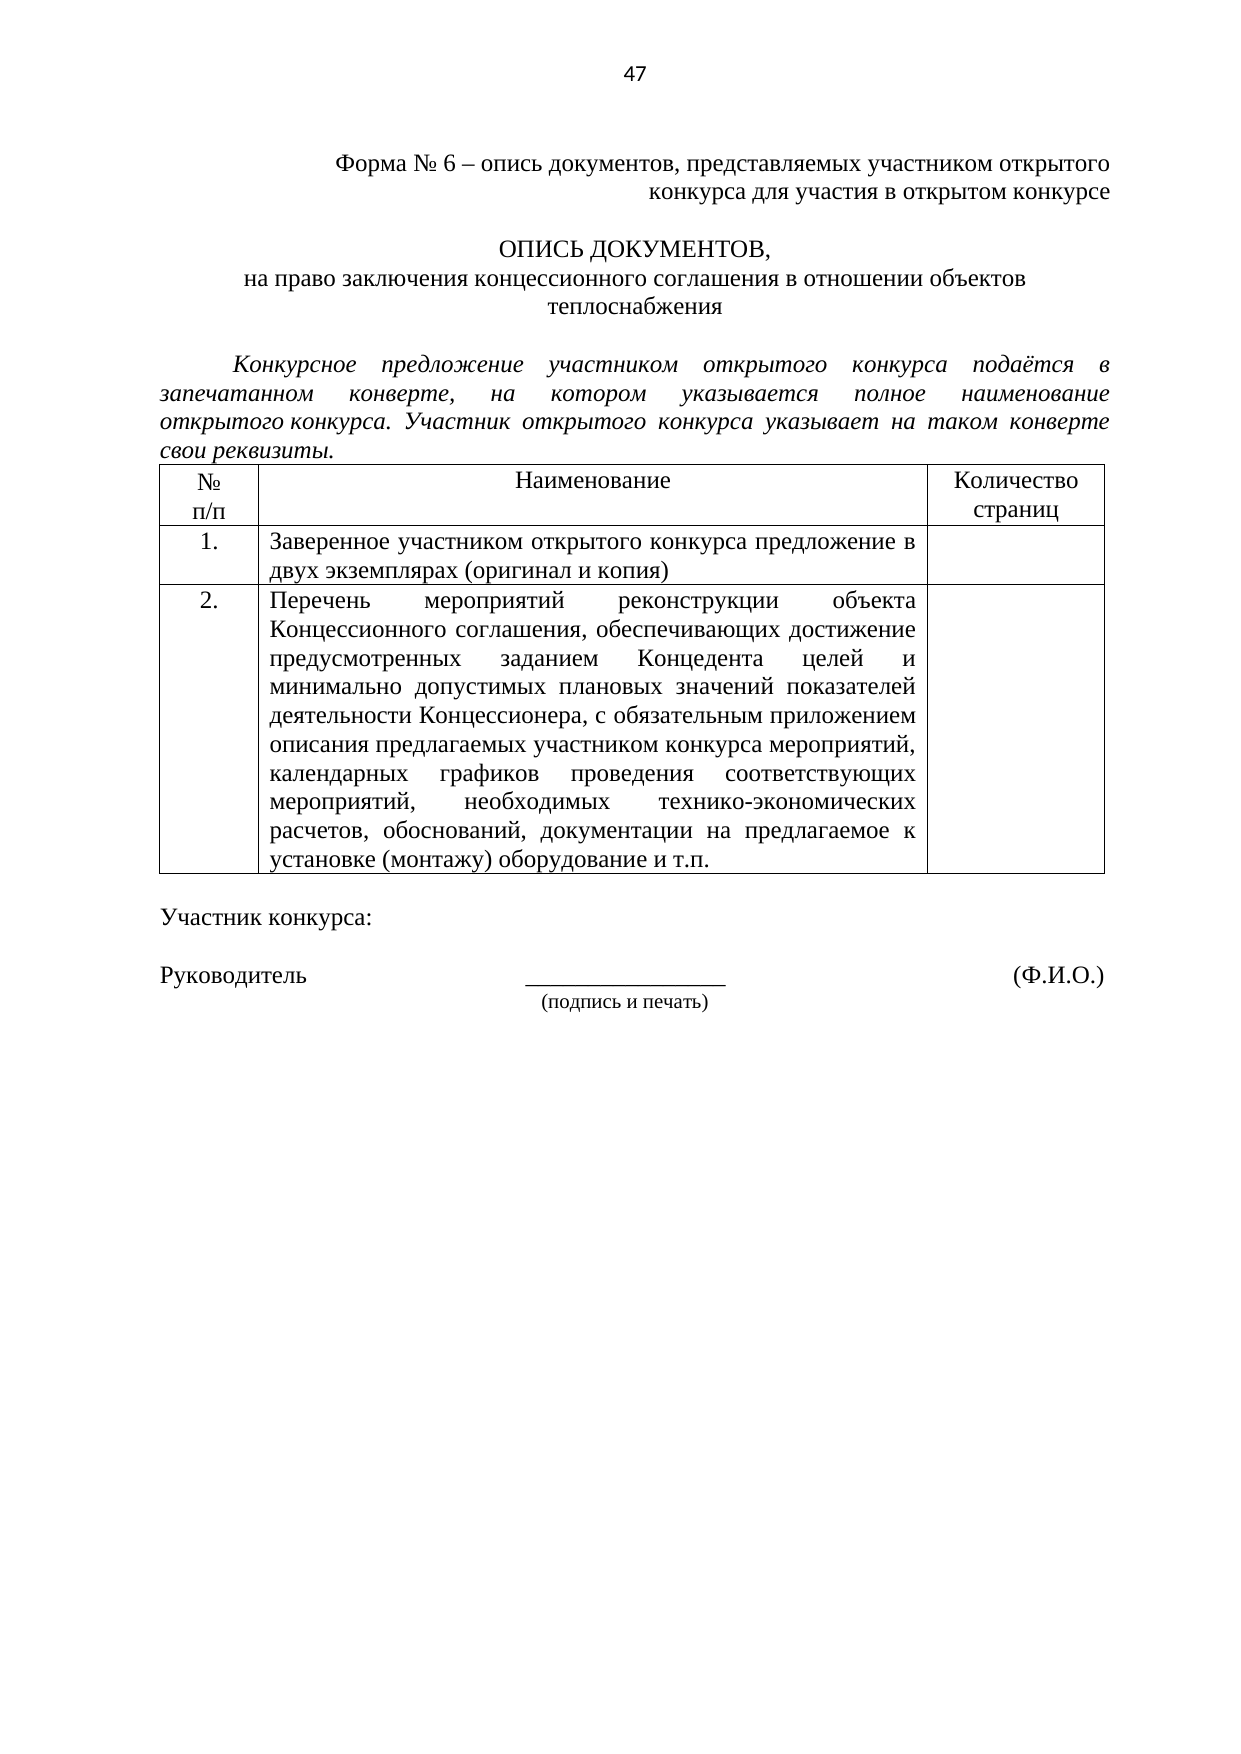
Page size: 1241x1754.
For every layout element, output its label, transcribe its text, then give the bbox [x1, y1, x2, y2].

text ОПИСЬ ДОКУМЕНТОВ, [159, 234, 1110, 263]
table_header Количество страниц [928, 465, 1104, 525]
table_header Наименование [259, 465, 927, 525]
text на право заключения концессионного соглашения в отношении объектов теплоснабжения [159, 263, 1110, 320]
table_cell 1. [160, 526, 258, 584]
text Руководитель ________________ (Ф.И.О.) [159, 960, 1110, 989]
text (подпись и печать) [159, 989, 1110, 1013]
text Форма № 6 – опись документов, представляемых участником открытого конкурса для участия в открытом конкурсе [159, 148, 1110, 205]
table_cell [928, 585, 1104, 873]
text Участник конкурса: [159, 902, 1110, 931]
table_cell Перечень мероприятий реконструкции объекта Концессионного соглашения, обеспечивающих достижение предусмотренных заданием Концедента целей и минимально допустимых плановых значений показателей деятельности Концессионера, с обязательным приложением описания предлагаемых участником конкурса мероприятий, календарных графиков проведения соответствующих мероприятий, необходимых технико-экономических расчетов, обоснований, документации на предлагаемое к установке (монтажу) оборудование и т.п. [259, 585, 927, 873]
table_cell [928, 526, 1104, 584]
text Конкурсное предложение участником открытого конкурса подаётся в запечатанном конверте, на котором указывается полное наименование открытого конкурса. Участник открытого конкурса указывает на таком конверте свои реквизиты. [159, 349, 1110, 464]
table_cell 2. [160, 585, 258, 873]
table_cell Заверенное участником открытого конкурса предложение в двух экземплярах (оригинал и копия) [259, 526, 927, 584]
